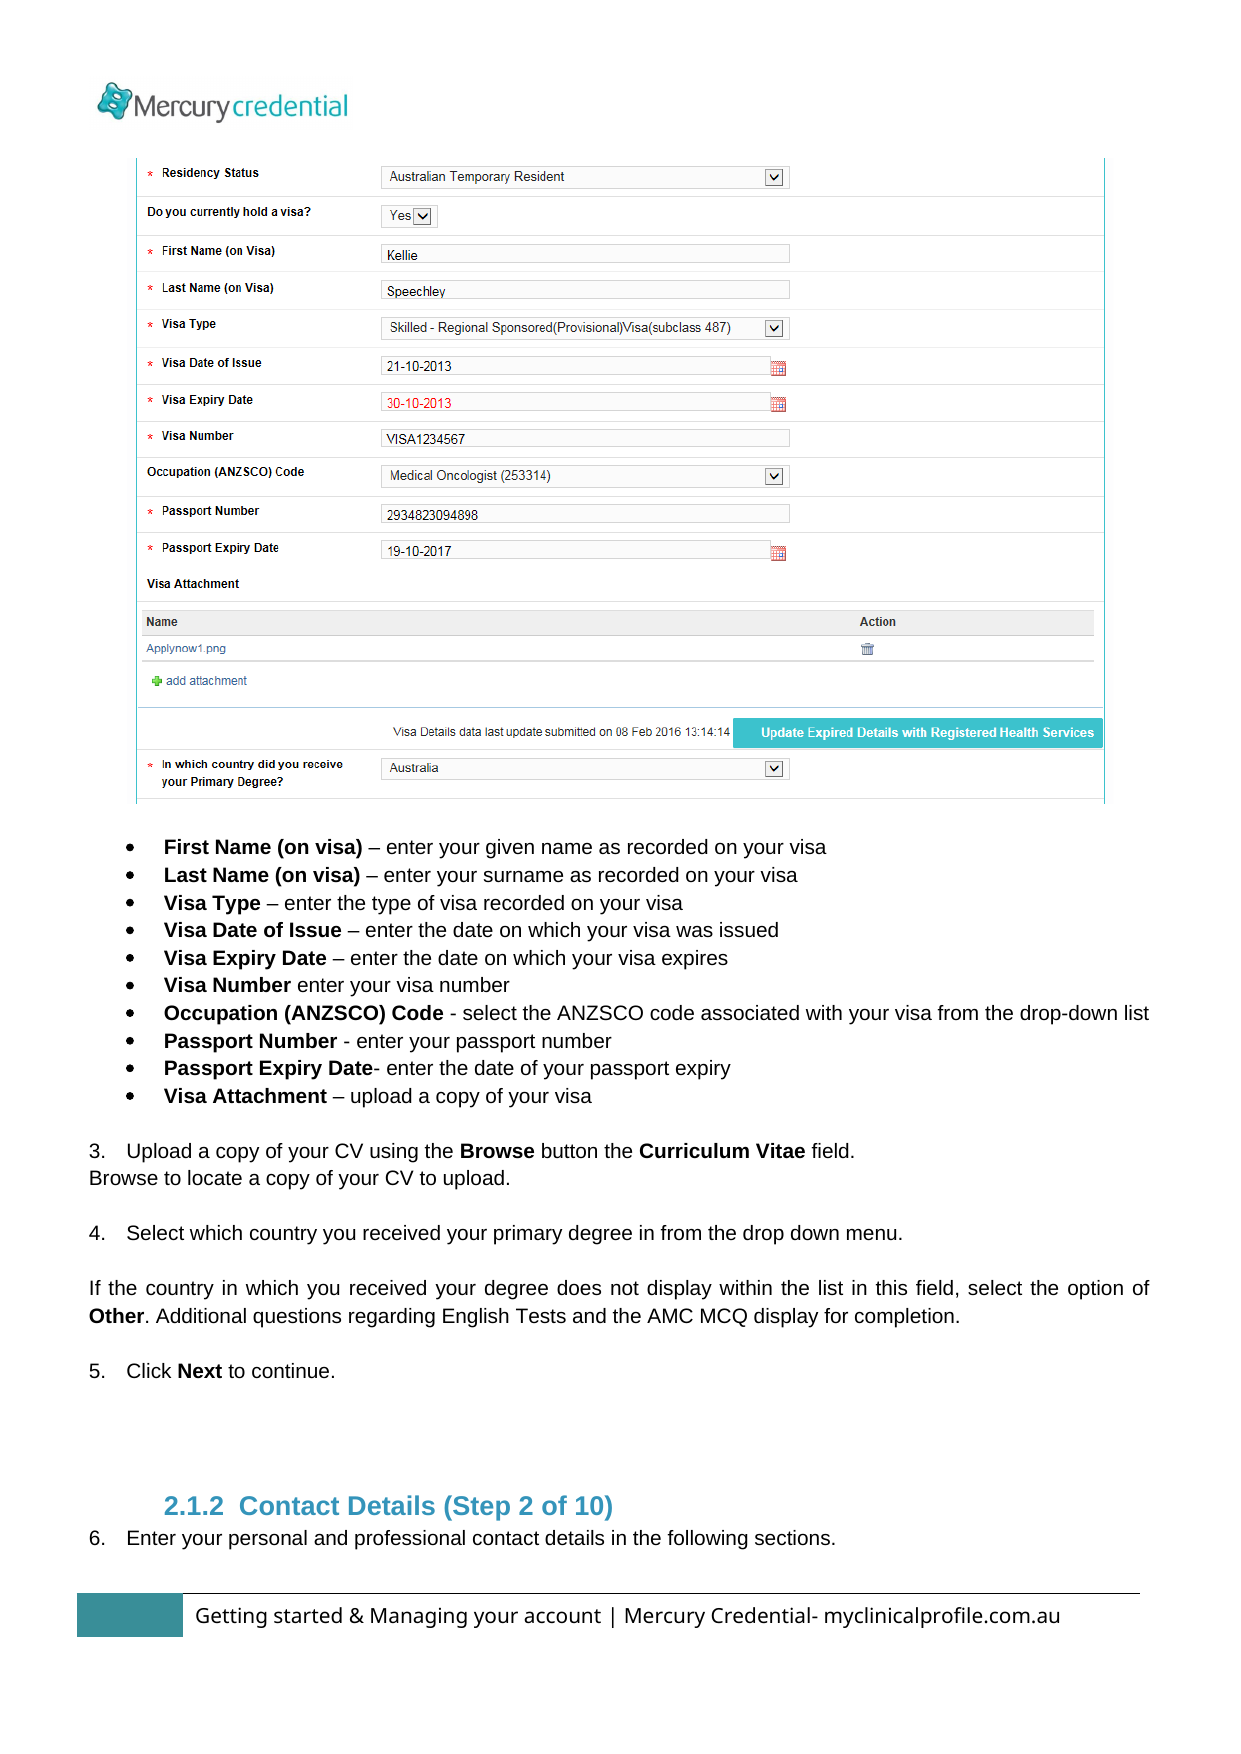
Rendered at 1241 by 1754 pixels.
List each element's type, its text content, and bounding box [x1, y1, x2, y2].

text Browse to locate a copy of your CV to upload. [89, 1166, 1152, 1190]
picture [88, 76, 353, 130]
list Enter your personal and professional contact details in the following sections. [89, 1526, 1152, 1549]
list Visa Number enter your visa number [126, 973, 1152, 997]
list Visa Expiry Date – enter the date on which your visa expires [126, 946, 1152, 970]
list Occupation (ANZSCO) Code - select the ANZSCO code associated with your visa from the drop-down list [126, 1001, 1152, 1025]
picture [126, 158, 1114, 804]
list Upload a copy of your CV using the Browse button the Curriculum Vitae field. [89, 1139, 1152, 1163]
text If the country in which you received your degree does not display within the list in this field, select the option of Other. Additional questions regarding English Tests and the AMC MCQ display for completion. [89, 1276, 1152, 1328]
subtitle Contact Details (Step 2 of 10) [164, 1489, 1152, 1521]
list Click Next to continue. [89, 1359, 1152, 1383]
list Passport Expiry Date- enter the date of your passport expiry [126, 1056, 1152, 1080]
list Visa Type – enter the type of visa recorded on your visa [126, 890, 1152, 914]
list Visa Attachment – upload a copy of your visa [126, 1084, 1152, 1108]
list Last Name (on visa) – enter your surname as recorded on your visa [126, 863, 1152, 887]
list Visa Date of Issue – enter the date on which your visa was issued [126, 918, 1152, 942]
list First Name (on visa) – enter your given name as recorded on your visa [126, 835, 1152, 859]
list Select which country you received your primary degree in from the drop down menu. [89, 1221, 1152, 1245]
list Passport Number - enter your passport number [126, 1028, 1152, 1052]
